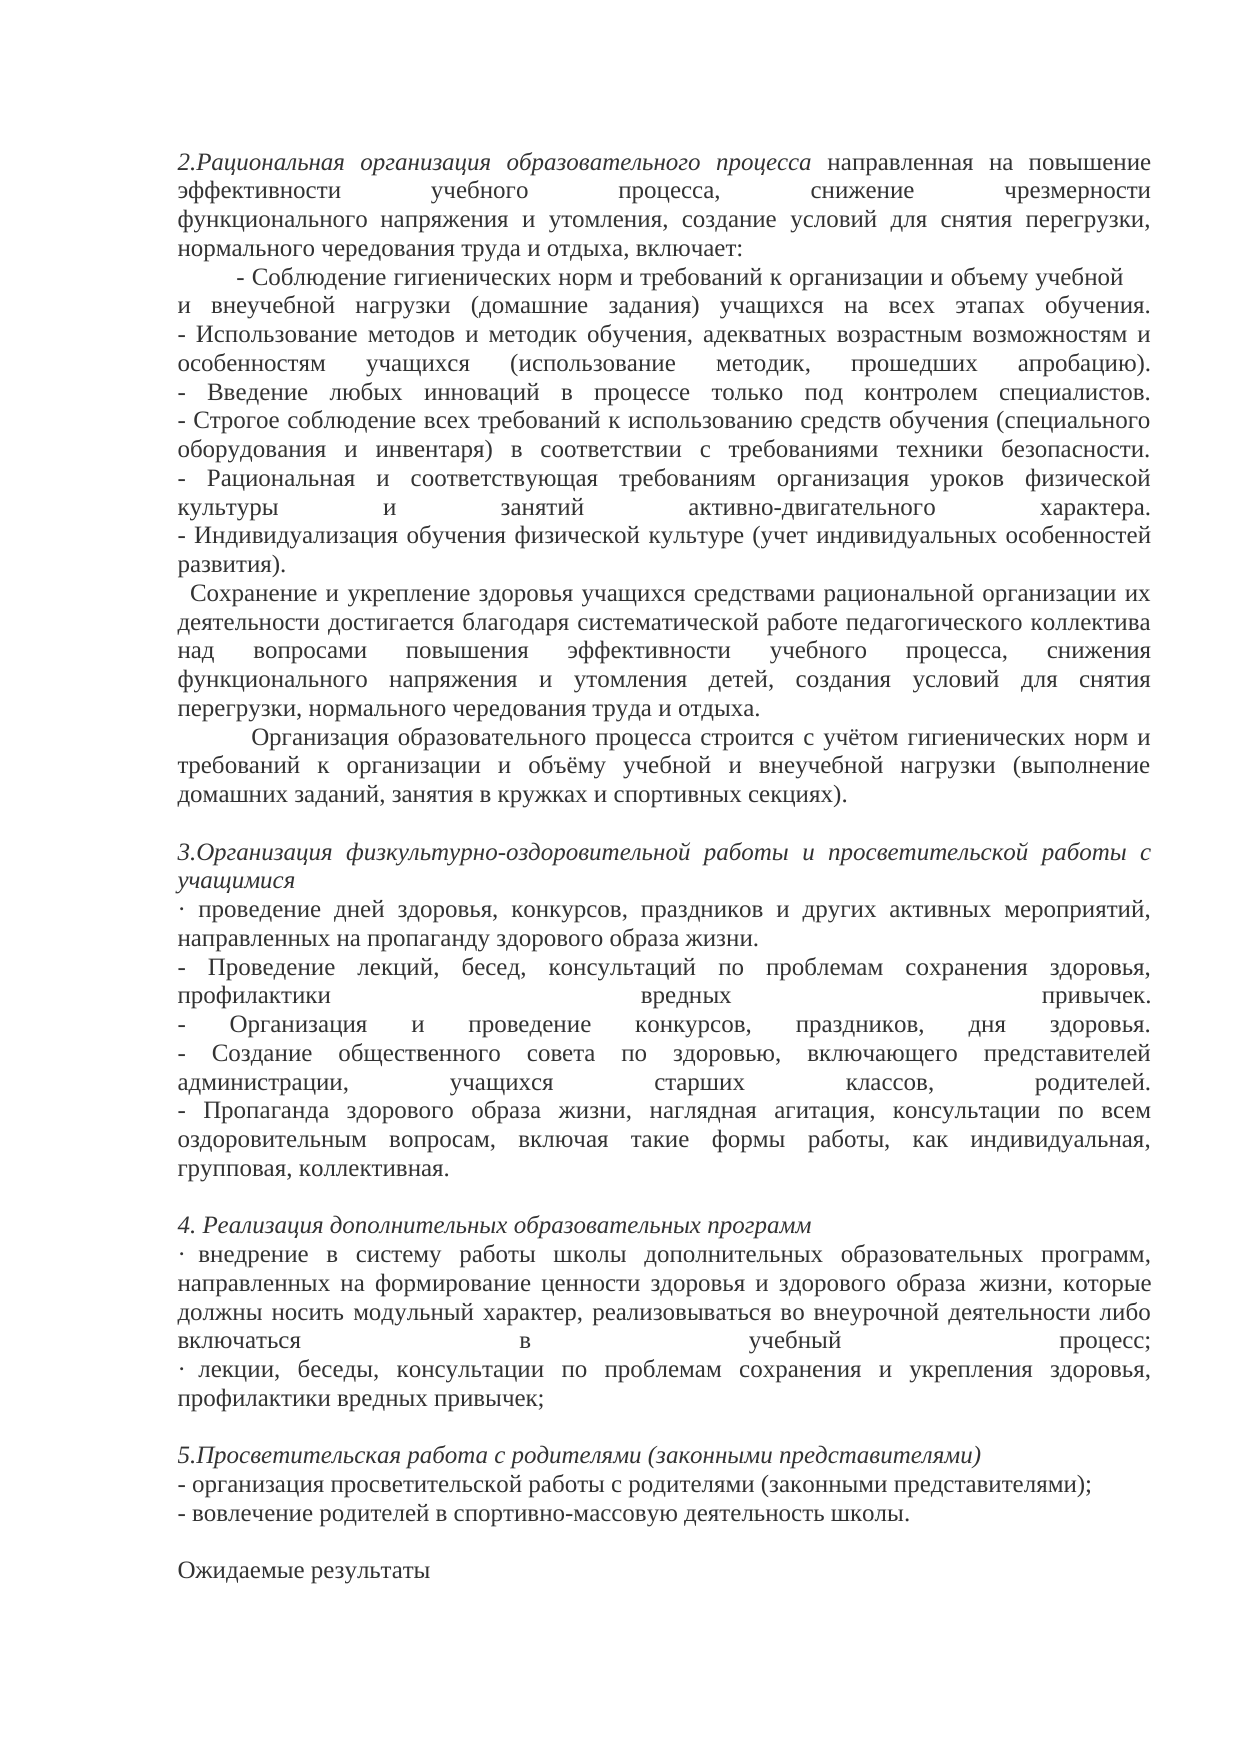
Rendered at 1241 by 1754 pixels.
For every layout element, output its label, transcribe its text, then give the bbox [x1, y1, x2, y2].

text 4. Реализация дополнительных образовательных программ [177, 1211, 1152, 1239]
text · проведение дней здоровья, конкурсов, праздников и других активных мероприятий, направленных на пропаганду здорового образа жизни. [177, 894, 1152, 952]
text - Соблюдение гигиенических норм и требований к организации и объему учебной и внеучебной нагрузки (домашние задания) учащихся на всех этапах обучения. - Использование методов и методик обучения, адекватных возрастным возможностям и особенностям учащихся (использование методик, прошедших апробацию). - Введение любых инноваций в процессе только под контролем специалистов. - Строгое соблюдение всех требований к использованию средств обучения (специального оборудования и инвентаря) в соответствии с требованиями техники безопасности. - Рациональная и соответствующая требованиям организация уроков физической культуры и занятий активно-двигательного характера. - Индивидуализация обучения физической культуре (учет индивидуальных особенностей развития). Сохранение и укрепление здоровья учащихся средствами рациональной организации их деятельности достигается благодаря систематической работе педагогического коллектива над вопросами повышения эффективности учебного процесса, снижения функционального напряжения и утомления детей, создания условий для снятия перегрузки, нормального чередования труда и отдыха. [177, 262, 1152, 722]
text Ожидаемые результаты [177, 1556, 1152, 1584]
text 2.Рациональная организация образовательного процесса направленная на повышение эффективности учебного процесса, снижение чрезмерности функционального напряжения и утомления, создание условий для снятия перегрузки, нормального чередования труда и отдыха, включает: [177, 147, 1152, 262]
text - вовлечение родителей в спортивно-массовую деятельность школы. [177, 1498, 1152, 1527]
text - Проведение лекций, бесед, консультаций по проблемам сохранения здоровья, профилактики вредных привычек. - Организация и проведение конкурсов, праздников, дня здоровья. - Создание общественного совета по здоровью, включающего представителей администрации, учащихся старших классов, родителей. - Пропаганда здорового образа жизни, наглядная агитация, консультации по всем оздоровительным вопросам, включая такие формы работы, как индивидуальная, групповая, коллективная. [177, 952, 1152, 1182]
text · внедрение в систему работы школы дополнительных образовательных программ, направленных на формирование ценности здоровья и здорового образа жизни, которые должны носить модульный характер, реализовываться во внеурочной деятельности либо включаться в учебный процесс; · лекции, беседы, консультации по проблемам сохранения и укрепления здоровья, профилактики вредных привычек; [177, 1239, 1152, 1412]
text - организация просветительской работы с родителями (законными представителями); [177, 1469, 1152, 1498]
text 5.Просветительская работа с родителями (законными представителями) [177, 1441, 1152, 1469]
text 3.Организация физкультурно-оздоровительной работы и просветительской работы с учащимися [177, 837, 1152, 894]
text Организация образовательного процесса строится с учётом гигиенических норм и требований к организации и объёму учебной и внеучебной нагрузки (выполнение домашних заданий, занятия в кружках и спортивных секциях). [177, 722, 1152, 808]
